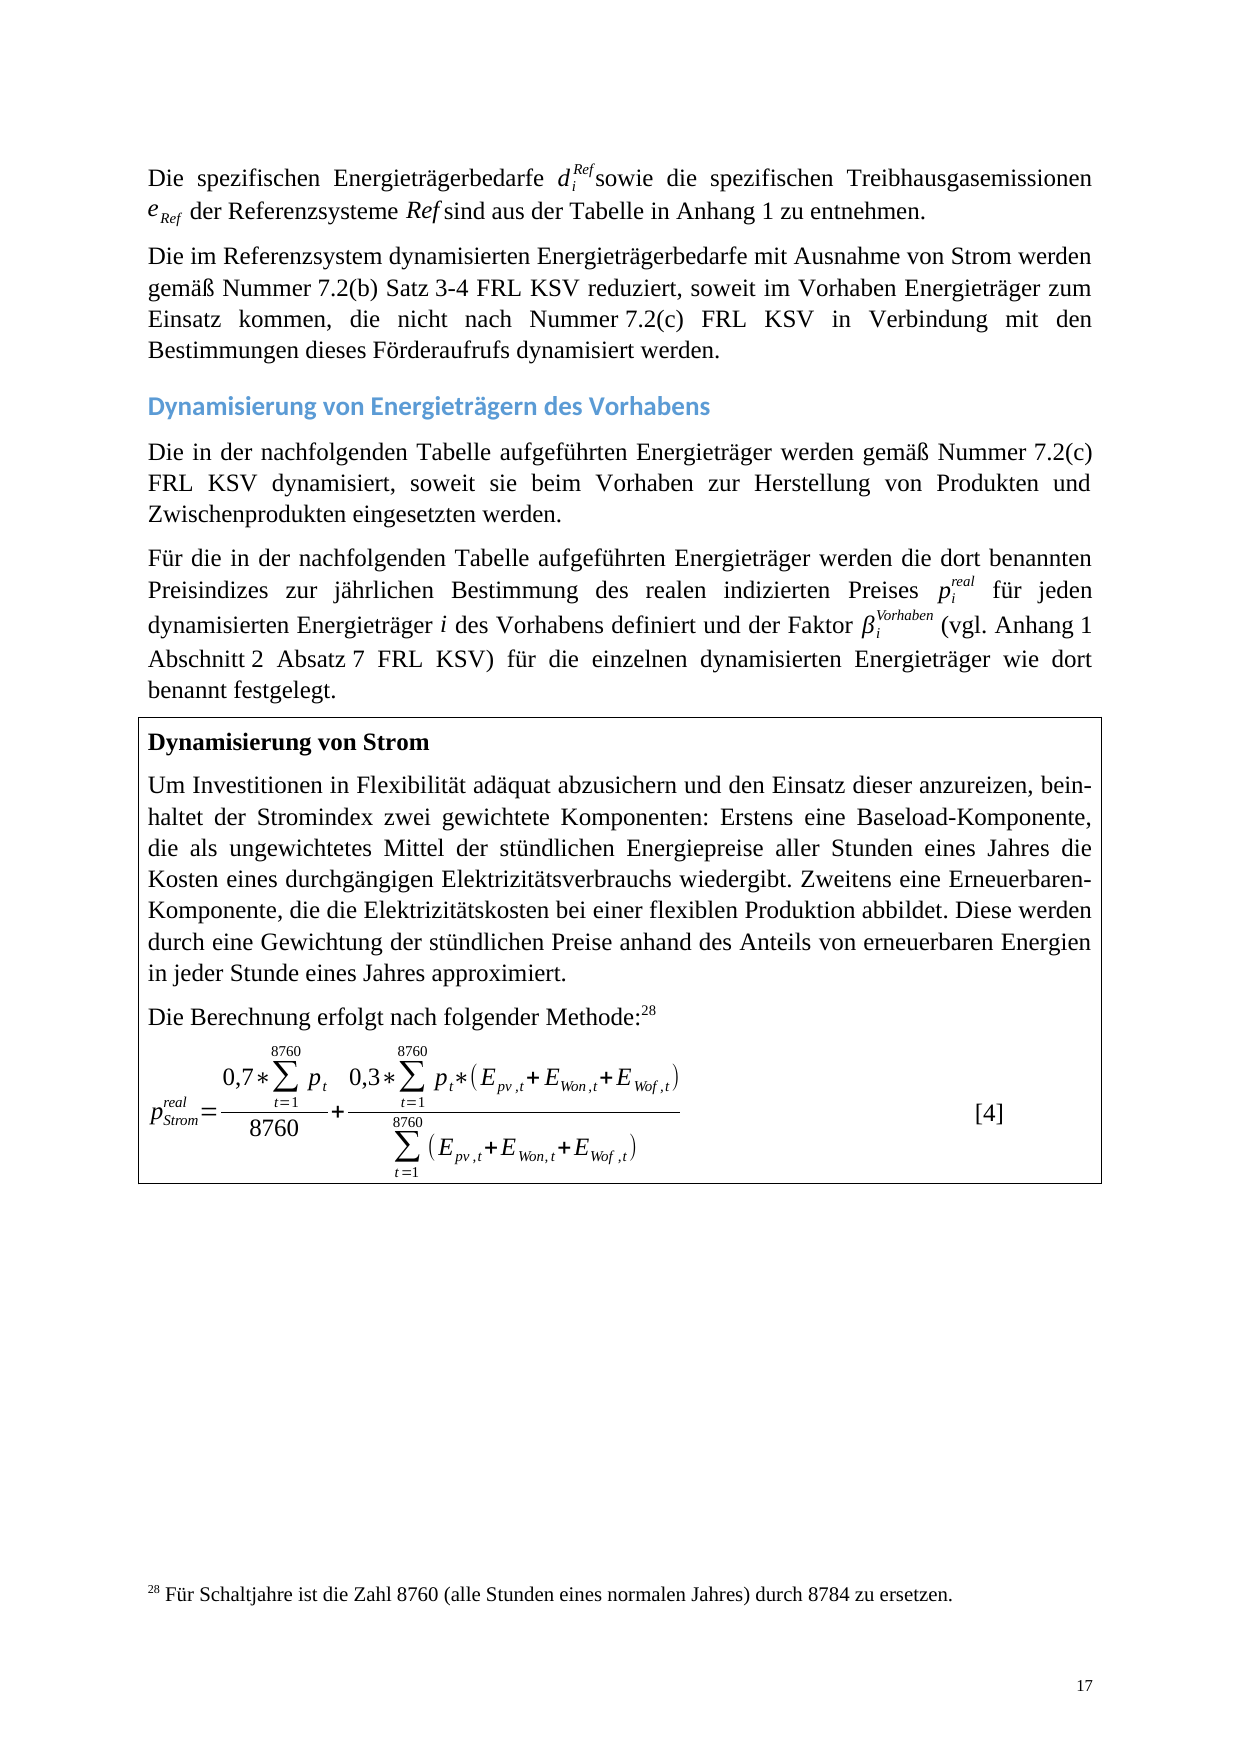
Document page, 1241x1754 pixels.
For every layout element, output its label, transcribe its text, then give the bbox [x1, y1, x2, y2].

text Die Berechnung erfolgt nach folgender Methode: [139, 996, 1101, 1030]
text Die im Referenzsystem dynamisierten Energieträgerbedarfe mit Ausnahme von Strom werden gemäß Nummer 7.2(b) Satz 3-4 FRL KSV reduziert, soweit im Vorhaben Energieträger zum Einsatz kommen, die nicht nach Nummer 7.2(c) FRL KSV in Verbindung mit den Bestimmungen dieses Förderaufrufs dynamisiert werden. [148, 239, 1092, 364]
text Die in der nachfolgenden Tabelle aufgeführten Energieträger werden gemäß Nummer 7.2(c) FRL KSV dynamisiert, soweit sie beim Vorhaben zur Herstellung von Produkten und Zwischenprodukten eingesetzten werden. [148, 434, 1092, 528]
text Dynamisierung von Energieträgern des Vorhabens [148, 389, 1092, 422]
text Dynamisierung von Strom [139, 718, 1101, 755]
text Für die in der nachfolgenden Tabelle aufgeführten Energieträger werden die dort benannten Preisindizes zur jährlichen Bestimmung des realen indizierten Preises für jeden dynamisierten Energieträger des Vorhabens definiert und der Faktor (vgl. Anhang 1 Abschnitt 2 Absatz 7 FRL KSV) für die einzelnen dynamisierten Energieträger wie dort benannt festgelegt. [148, 541, 1092, 704]
text [4] [139, 1040, 1101, 1183]
text Die spezifischen Energieträgerbedarfe sowie die spezifischen Treibhausgasemissionen der Referenzsysteme sind aus der Tabelle in Anhang 1 zu entnehmen. [148, 160, 1092, 226]
text Um Investitionen in Flexibilität adäquat abzusichern und den Einsatz dieser anzureizen, bein-haltet der Stromindex zwei gewichtete Komponenten: Erstens eine Baseload-Komponente, die als ungewichtetes Mittel der stündlichen Energiepreise aller Stunden eines Jahres die Kosten eines durchgängigen Elektrizitätsverbrauchs wiedergibt. Zweitens eine Erneuerbaren-Komponente, die die Elektrizitätskosten bei einer flexiblen Produktion abbildet. Diese werden durch eine Gewichtung der stündlichen Preise anhand des Anteils von erneuerbaren Energien in jeder Stunde eines Jahres approximiert. [139, 765, 1101, 987]
